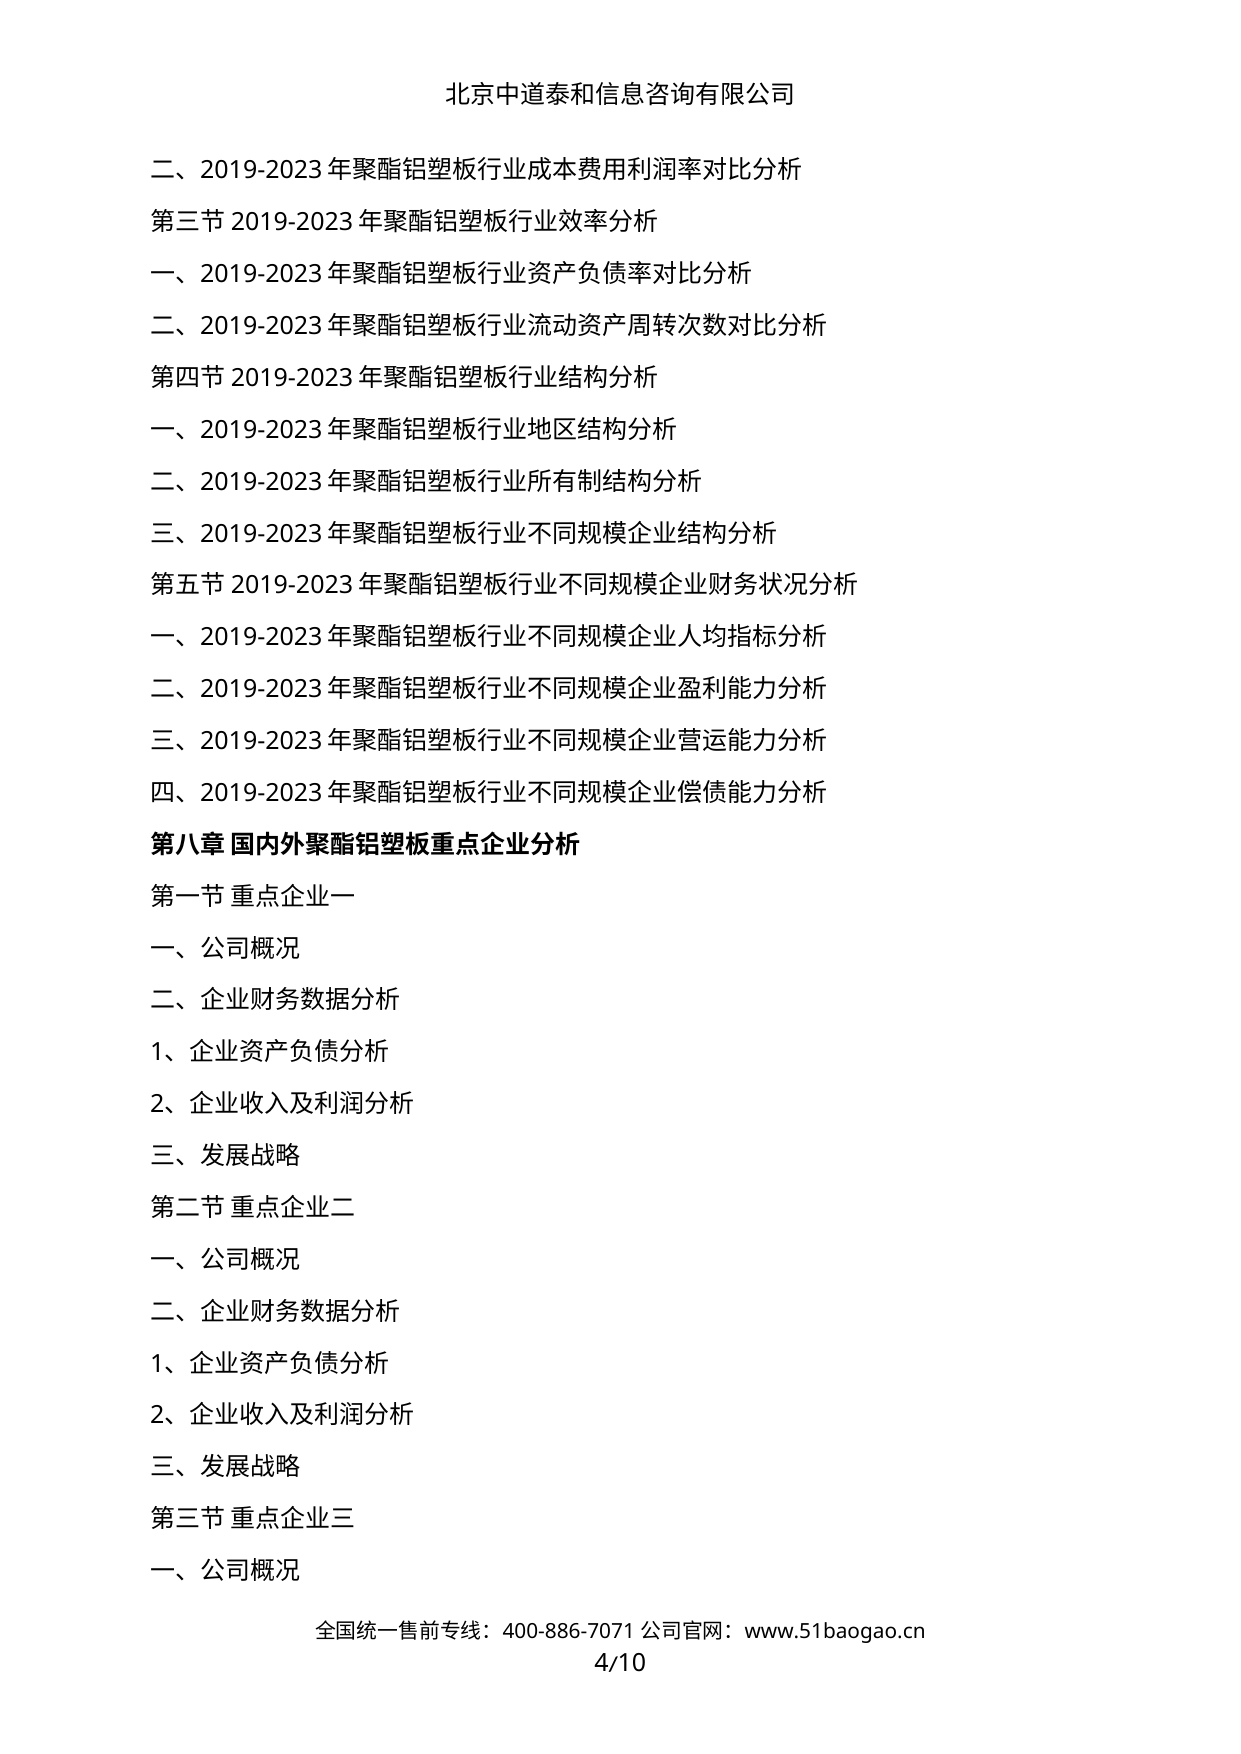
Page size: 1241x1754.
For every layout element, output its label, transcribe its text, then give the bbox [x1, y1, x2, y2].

text 二、企业财务数据分析 [150, 1291, 1090, 1327]
text 第二节 重点企业二 [150, 1187, 1090, 1224]
text 二、2019-2023年聚酯铝塑板行业成本费用利润率对比分析 [150, 150, 1090, 186]
text 二、企业财务数据分析 [150, 980, 1090, 1016]
text 第八章 国内外聚酯铝塑板重点企业分析 [150, 824, 1090, 861]
text 2、企业收入及利润分析 [150, 1084, 1090, 1120]
text 第四节 2019-2023年聚酯铝塑板行业结构分析 [150, 357, 1090, 394]
text 三、发展战略 [150, 1447, 1090, 1483]
text 一、2019-2023年聚酯铝塑板行业不同规模企业人均指标分析 [150, 617, 1090, 653]
text 第三节 重点企业三 [150, 1499, 1090, 1535]
text 一、2019-2023年聚酯铝塑板行业地区结构分析 [150, 409, 1090, 446]
text 第一节 重点企业一 [150, 876, 1090, 912]
text 二、2019-2023年聚酯铝塑板行业所有制结构分析 [150, 461, 1090, 497]
text 三、发展战略 [150, 1136, 1090, 1172]
text 1、企业资产负债分析 [150, 1343, 1090, 1379]
text 二、2019-2023年聚酯铝塑板行业流动资产周转次数对比分析 [150, 306, 1090, 342]
text 第五节 2019-2023年聚酯铝塑板行业不同规模企业财务状况分析 [150, 565, 1090, 601]
text 1、企业资产负债分析 [150, 1032, 1090, 1068]
text 二、2019-2023年聚酯铝塑板行业不同规模企业盈利能力分析 [150, 669, 1090, 705]
text 一、公司概况 [150, 1551, 1090, 1587]
text 一、2019-2023年聚酯铝塑板行业资产负债率对比分析 [150, 254, 1090, 290]
text 一、公司概况 [150, 1239, 1090, 1276]
text 三、2019-2023年聚酯铝塑板行业不同规模企业结构分析 [150, 513, 1090, 549]
text 一、公司概况 [150, 928, 1090, 964]
text 三、2019-2023年聚酯铝塑板行业不同规模企业营运能力分析 [150, 721, 1090, 757]
text 第三节 2019-2023年聚酯铝塑板行业效率分析 [150, 202, 1090, 238]
text 2、企业收入及利润分析 [150, 1395, 1090, 1431]
text 四、2019-2023年聚酯铝塑板行业不同规模企业偿债能力分析 [150, 772, 1090, 809]
